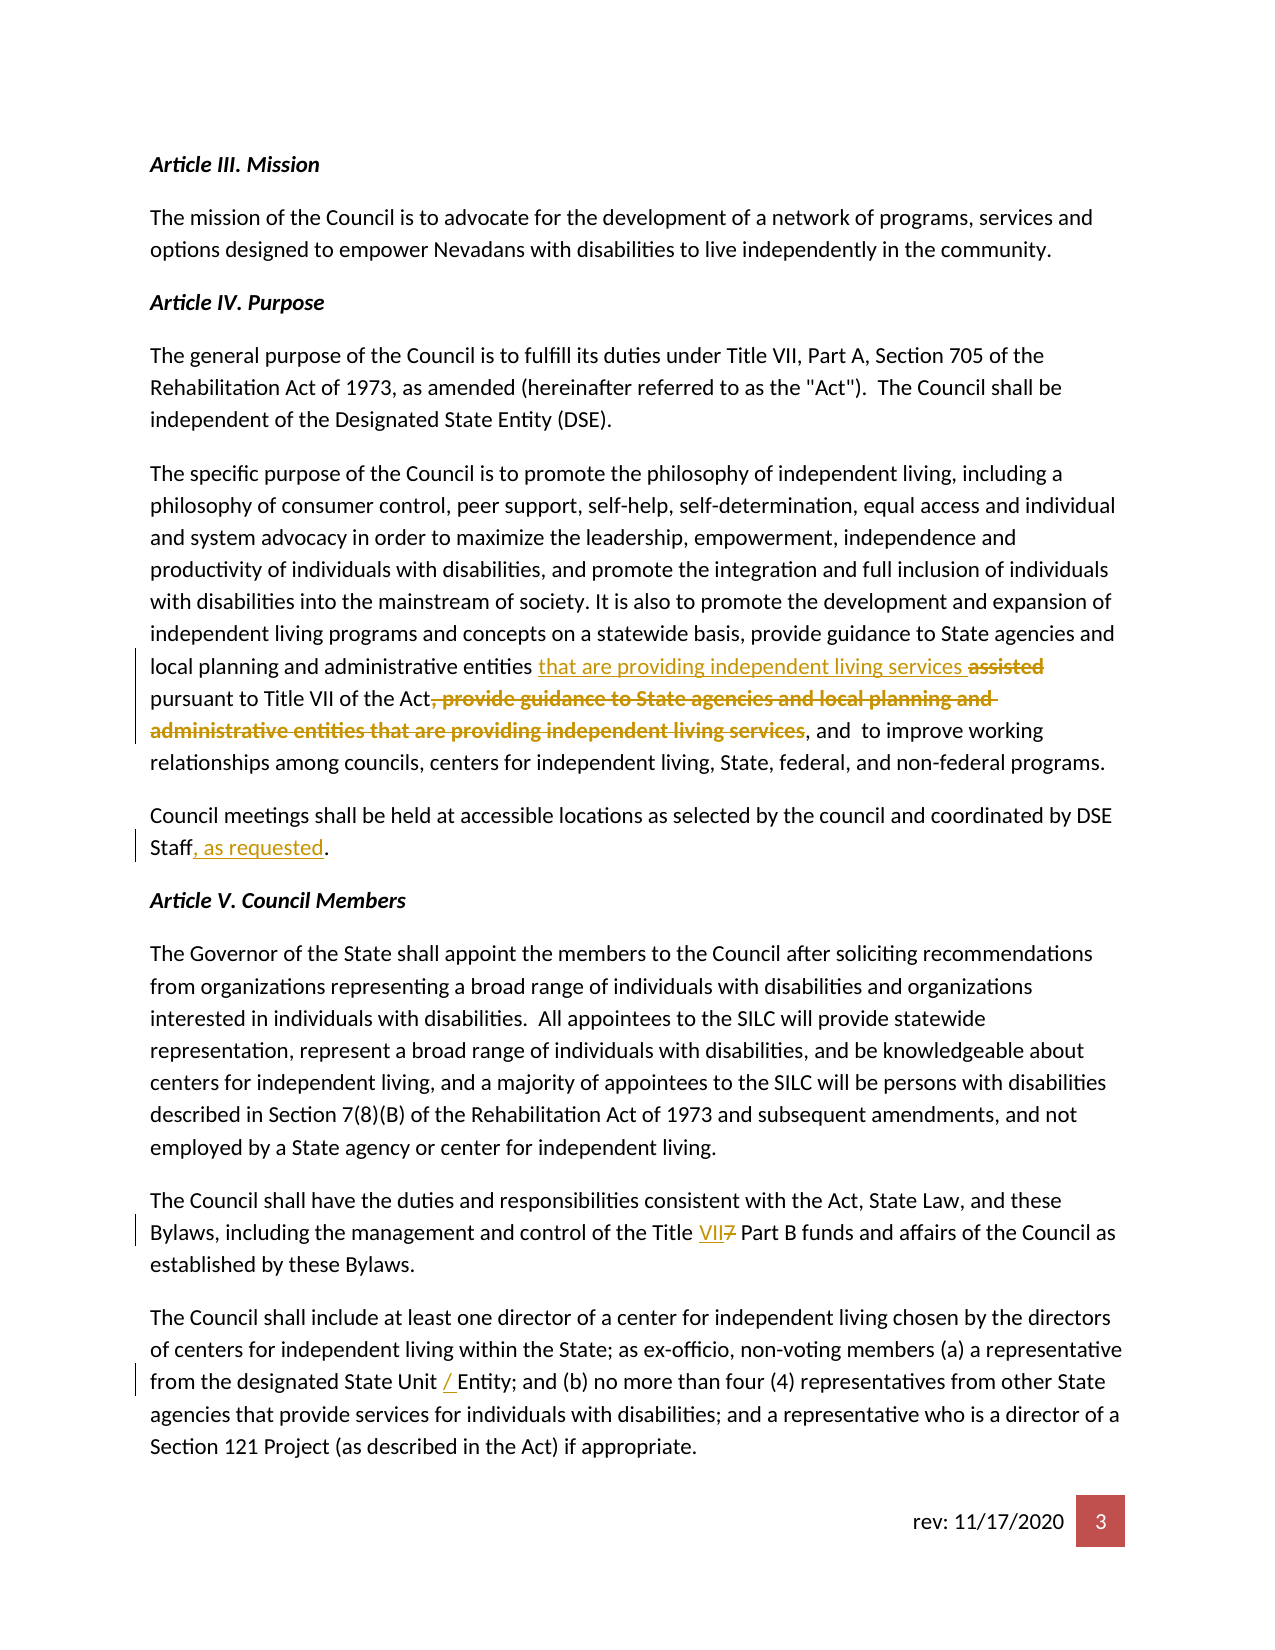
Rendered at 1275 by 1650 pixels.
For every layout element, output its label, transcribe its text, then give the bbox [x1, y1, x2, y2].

text The Council shall have the duties and responsibilities consistent with the Act, State Law, and these Bylaws, including the management and control of the Title Part B funds and affairs of the Council as established by these Bylaws. [150, 1186, 1125, 1278]
text Article IV. Purpose [150, 288, 1125, 316]
text The Council shall include at least one director of a center for independent living chosen by the directors of centers for independent living within the State; as ex-officio, non-voting members (a) a representative from the designated State Unit Entity; and (b) no more than four (4) representatives from other State agencies that provide services for individuals with disabilities; and a representative who is a director of a Section 121 Project (as described in the Act) if appropriate. [150, 1303, 1125, 1460]
text The general purpose of the Council is to fulfill its duties under Title VII, Part A, Section 705 of the Rehabilitation Act of 1973, as amended (hereinafter referred to as the "Act"). The Council shall be independent of the Designated State Entity (DSE). [150, 341, 1125, 434]
text Article III. Mission [150, 150, 1125, 178]
text The mission of the Council is to advocate for the development of a network of programs, services and options designed to empower Nevadans with disabilities to live independently in the community. [150, 203, 1125, 263]
text Council meetings shall be held at accessible locations as selected by the council and coordinated by DSE Staff. [150, 801, 1125, 862]
text The specific purpose of the Council is to promote the philosophy of independent living, including a philosophy of consumer control, peer support, self-help, self-determination, equal access and individual and system advocacy in order to maximize the leadership, empowerment, independence and productivity of individuals with disabilities, and promote the integration and full inclusion of individuals with disabilities into the mainstream of society. It is also to promote the development and expansion of independent living programs and concepts on a statewide basis, provide guidance to State agencies and local planning and administrative entities assisted pursuant to Title VII of the Act, provide guidance to State agencies and local planning and administrative entities that are providing independent living services, and to improve working relationships among councils, centers for independent living, State, federal, and non-federal programs. [150, 459, 1125, 776]
text The Governor of the State shall appoint the members to the Council after soliciting recommendations from organizations representing a broad range of individuals with disabilities and organizations interested in individuals with disabilities. All appointees to the SILC will provide statewide representation, represent a broad range of individuals with disabilities, and be knowledgeable about centers for independent living, and a majority of appointees to the SILC will be persons with disabilities described in Section 7(8)(B) of the Rehabilitation Act of 1973 and subsequent amendments, and not employed by a State agency or center for independent living. [150, 939, 1125, 1161]
text Article V. Council Members [150, 887, 1125, 914]
